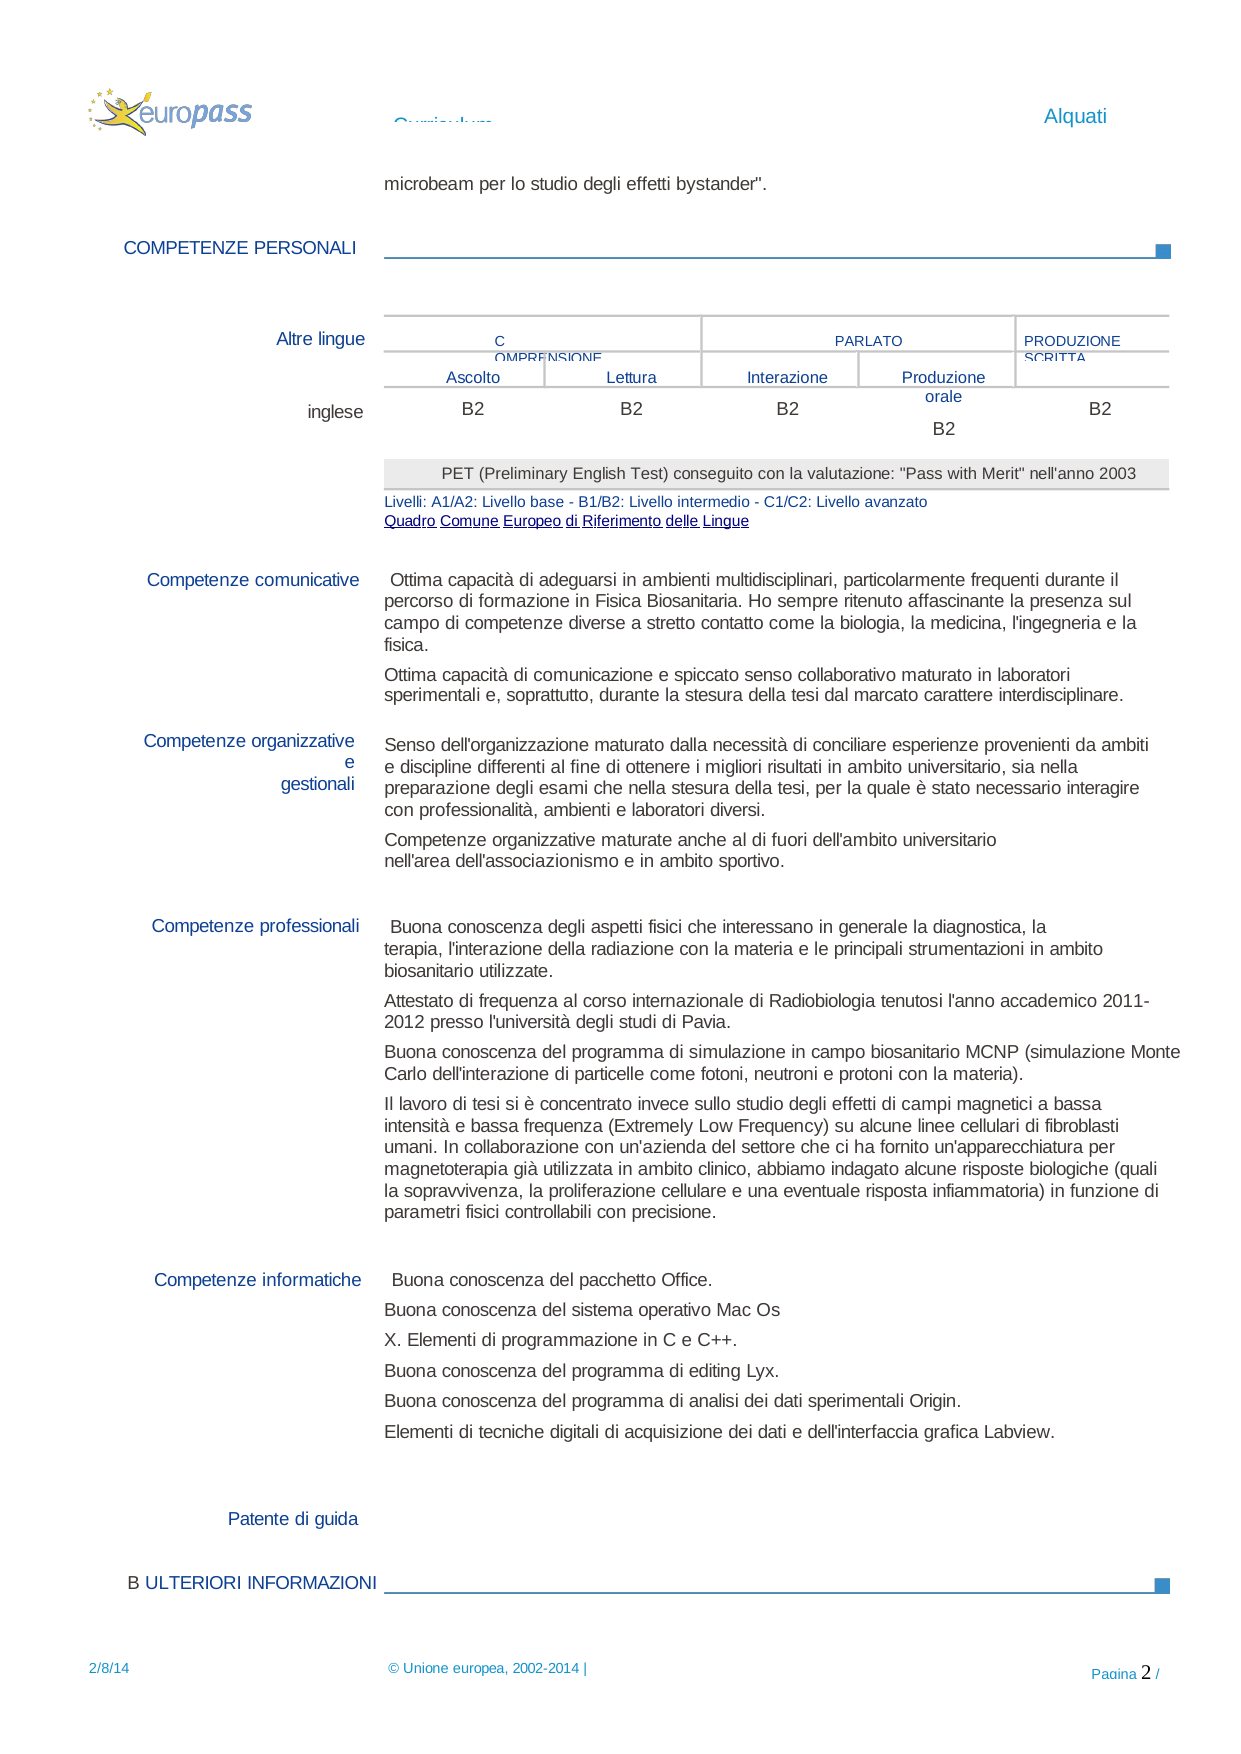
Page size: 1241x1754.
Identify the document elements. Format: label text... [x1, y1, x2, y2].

text Buona conoscenza del programma di analisi dei dati sperimentali Origin. [384, 1390, 1184, 1412]
text Competenze informatiche Buona conoscenza del pacchetto Office. [154, 1269, 1184, 1290]
picture [384, 244, 1171, 259]
text COMPETENZE PERSONALI [123, 237, 359, 258]
text Quadro Comune Europeo di Riferimento delle Lingue [384, 511, 1184, 528]
text Competenze organizzative maturate anche al di fuori dell'ambito universitario nell'area dell'associazionismo e in ambito sportivo. [384, 829, 1049, 871]
text Buona conoscenza del programma di editing Lyx. [384, 1360, 1184, 1381]
text Competenze comunicative Ottima capacità di adeguarsi in ambienti multidisciplinari, particolarmente frequenti durante il percorso di formazione in Fisica Biosanitaria. Ho sempre ritenuto affascinante la presenza sul campo di competenze diverse a stretto contatto come la biologia, la medicina, l'ingegneria e la fisica. [147, 569, 1167, 655]
text Patente di guida B ULTERIORI INFORMAZIONI [127, 1507, 400, 1593]
text Competenze professionali Buona conoscenza degli aspetti fisici che interessano in generale la diagnostica, la terapia, l'interazione della radiazione con la materia e le principali strumentazioni in ambito biosanitario utilizzate. [151, 915, 1110, 981]
text microbeam per lo studio degli effetti bystander". [384, 173, 1184, 194]
text Livelli: A1/A2: Livello base - B1/B2: Livello intermedio - C1/C2: Livello avanzato [384, 493, 1184, 511]
text Buona conoscenza del sistema operativo Mac Os X. Elementi di programmazione in C e C++. [384, 1299, 793, 1351]
text Senso dell'organizzazione maturato dalla necessità di conciliare esperienze provenienti da ambiti e discipline differenti al fine di ottenere i migliori risultati in ambito universitario, sia nella preparazione degli esami che nella stesura della tesi, per la quale è stato necessario interagire con professionalità, ambienti e laboratori diversi. [384, 734, 1160, 820]
text Carlo dell'interazione di particelle come fotoni, neutroni e protoni con la materia). [384, 1063, 1184, 1084]
text Il lavoro di tesi si è concentrato invece sullo studio degli effetti di campi magnetici a bassa intensità e bassa frequenza (Extremely Low Frequency) su alcune linee cellulari di fibroblasti umani. In collaborazione con un'azienda del settore che ci ha fornito un'apparecchiatura per magnetoterapia già utilizzata in ambito clinico, abbiamo indagato alcune risposte biologiche (quali la sopravvivenza, la proliferazione cellulare e una eventuale risposta infiammatoria) in funzione di parametri fisici controllabili con precisione. [384, 1093, 1169, 1223]
text Ottima capacità di comunicazione e spiccato senso collaborativo maturato in laboratori sperimentali e, soprattutto, durante la stesura della tesi dal marcato carattere interdisciplinare. [384, 664, 1170, 706]
picture [88, 88, 252, 136]
picture [384, 1578, 1170, 1594]
text Elementi di tecniche digitali di acquisizione dei dati e dell'interfaccia grafica Labview. [384, 1420, 1184, 1442]
text Competenze organizzative e gestionali [129, 729, 355, 794]
text Attestato di frequenza al corso internazionale di Radiobiologia tenutosi l'anno accademico 2011-2012 presso l'università degli studi di Pavia. [384, 990, 1164, 1033]
text PET (Preliminary English Test) conseguito con la valutazione: "Pass with Merit" nell'anno 2003 [441, 464, 1184, 483]
text Buona conoscenza del programma di simulazione in campo biosanitario MCNP (simulazione Monte [384, 1041, 1184, 1063]
